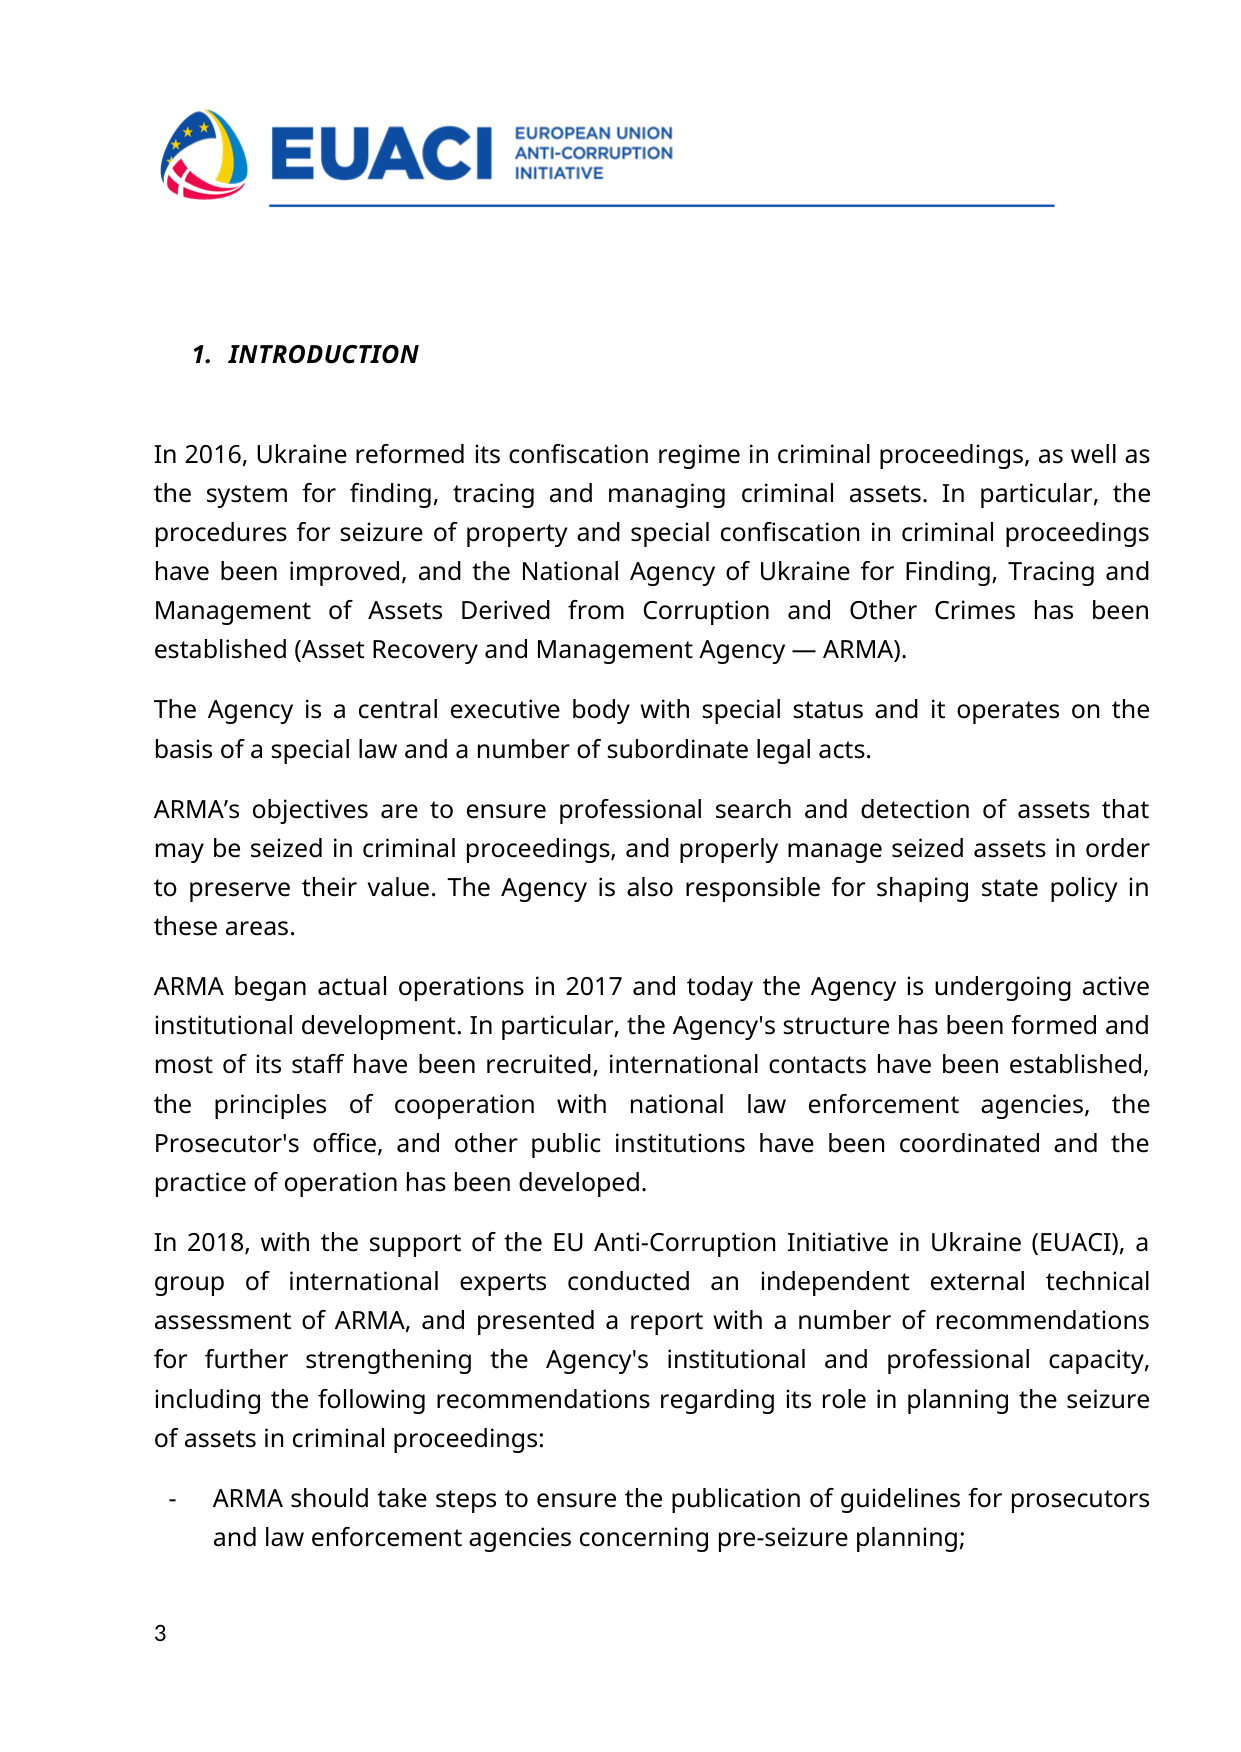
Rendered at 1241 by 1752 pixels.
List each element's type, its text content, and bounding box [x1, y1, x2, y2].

subtitle INTRODUCTION [191, 337, 1152, 371]
text ARMA’s objectives are to ensure professional search and detection of assets that may be seized in criminal proceedings, and properly manage seized assets in order to preserve their value. The Agency is also responsible for shaping state policy in these areas. [153, 791, 1152, 943]
list ARMA should take steps to ensure the publication of guidelines for prosecutors and law enforcement agencies concerning pre-seizure planning; [168, 1481, 1152, 1554]
text The Agency is a central executive body with special status and it operates on the basis of a special law and a number of subordinate legal acts. [153, 692, 1152, 765]
text ARMA began actual operations in 2017 and today the Agency is undergoing active institutional development. In particular, the Agency's structure has been formed and most of its staff have been recruited, international contacts have been established, the principles of cooperation with national law enforcement agencies, the Prosecutor's office, and other public institutions have been coordinated and the practice of operation has been developed. [153, 969, 1152, 1199]
text In 2018, with the support of the EU Anti-Corruption Initiative in Ukraine (EUACI), a group of international experts conducted an independent external technical assessment of ARMA, and presented a report with a number of recommendations for further strengthening the Agency's institutional and professional capacity, including the following recommendations regarding its role in planning the seizure of assets in criminal proceedings: [153, 1225, 1152, 1454]
text In 2016, Ukraine reformed its confiscation regime in criminal proceedings, as well as the system for finding, tracing and managing criminal assets. In particular, the procedures for seizure of property and special confiscation in criminal proceedings have been improved, and the National Agency of Ukraine for Finding, Tracing and Management of Assets Derived from Corruption and Other Crimes has been established (Asset Recovery and Management Agency — ARMA). [153, 436, 1152, 666]
picture [153, 73, 1059, 210]
